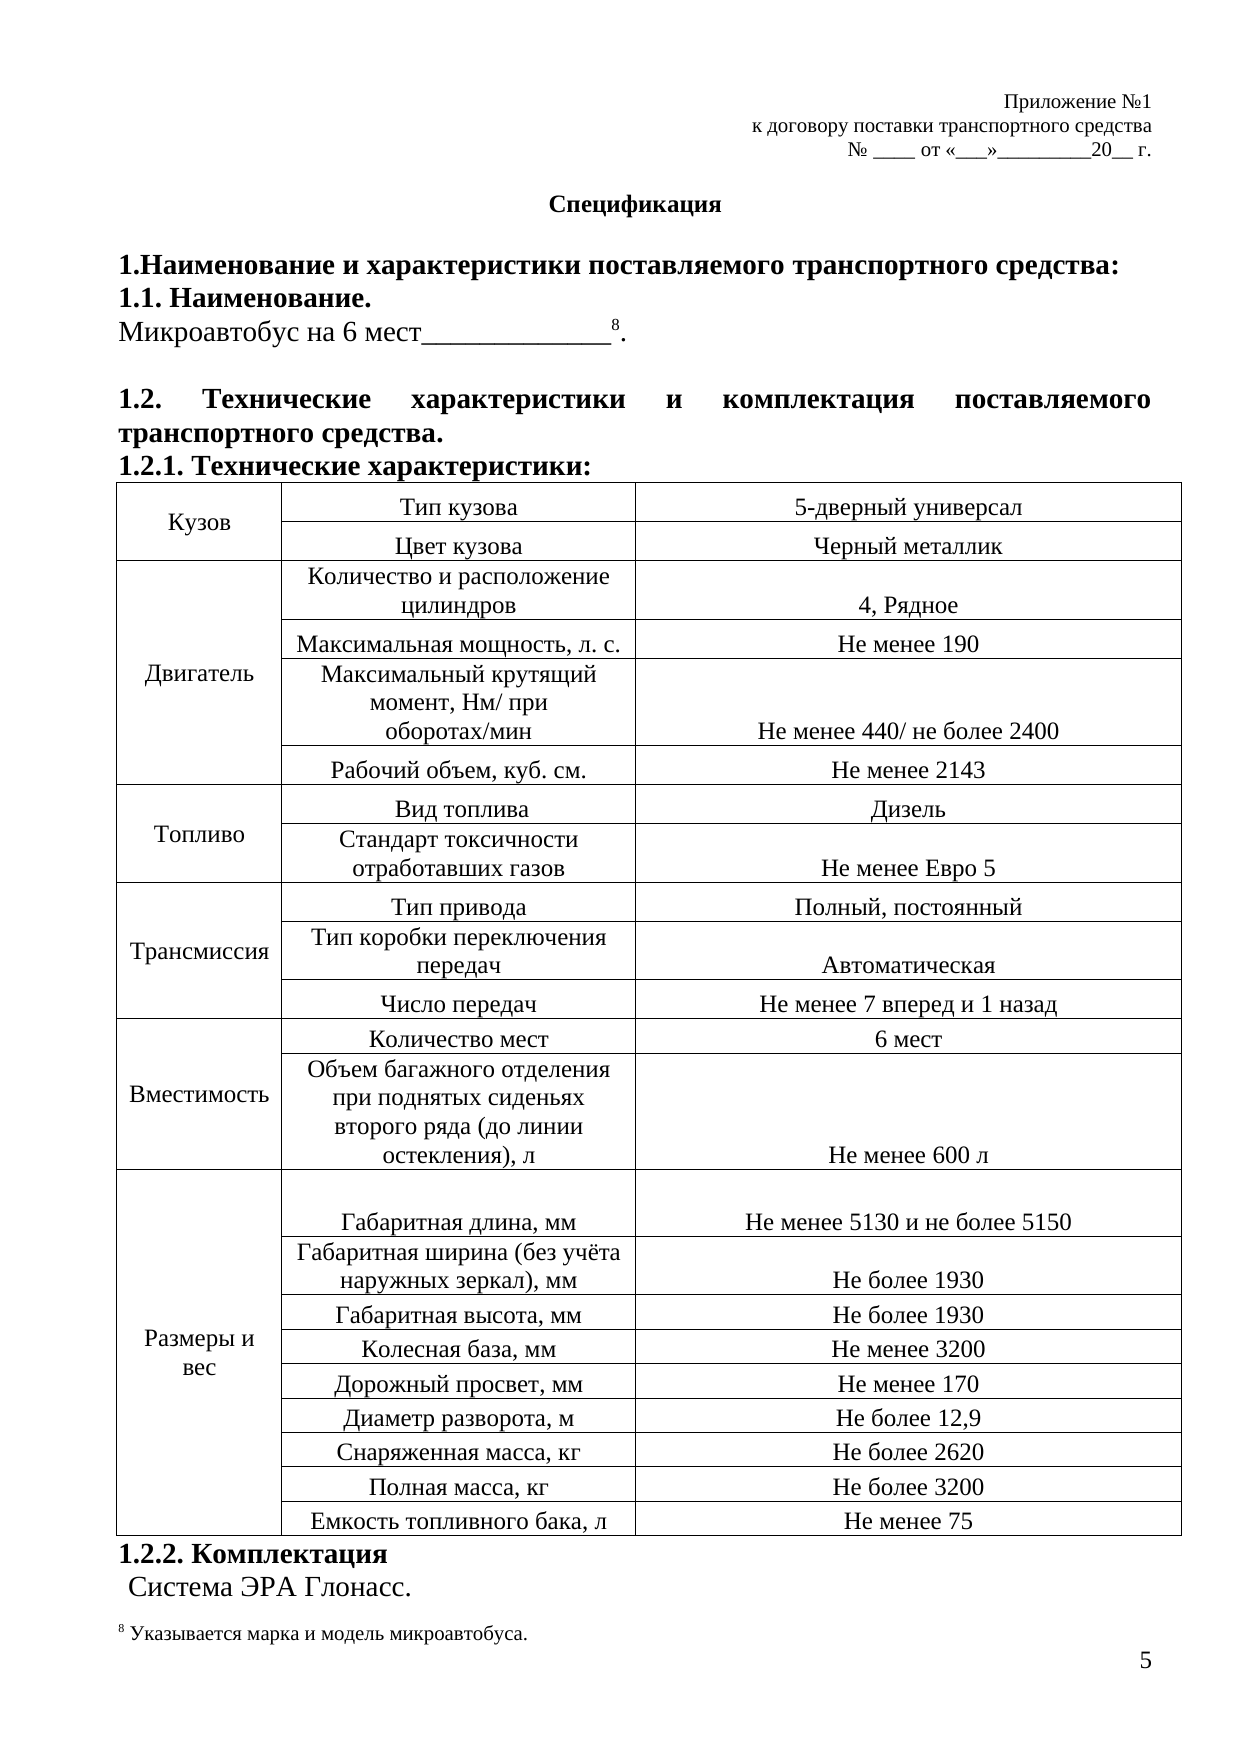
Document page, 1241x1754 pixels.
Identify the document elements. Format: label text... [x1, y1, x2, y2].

table_cell Число передач [282, 980, 635, 1018]
table_header Тип кузова [282, 483, 635, 521]
text 1.2. Технические характеристики и комплектация поставляемого транспортного средства. [118, 381, 1152, 448]
text 1.Наименование и характеристики поставляемого транспортного средства: [118, 247, 1152, 281]
table_cell Рабочий объем, куб. см. [282, 746, 635, 784]
table_cell Черный металлик [636, 522, 1181, 560]
table_cell Полный, постоянный [636, 883, 1181, 921]
text 1.2.1. Технические характеристики: [118, 448, 1152, 482]
table_cell Цвет кузова [282, 522, 635, 560]
text Спецификация [118, 189, 1152, 218]
table_header Кузов [117, 483, 281, 560]
table_cell Не менее 170 [636, 1364, 1181, 1397]
table_cell Не менее 600 л [636, 1054, 1181, 1169]
table_cell Тип коробки переключения передач [282, 922, 635, 979]
table_cell Тип привода [282, 883, 635, 921]
table_cell Колесная база, мм [282, 1330, 635, 1363]
table_cell Габаритная ширина (без учёта наружных зеркал), мм [282, 1237, 635, 1294]
text к договору поставки транспортного средства [118, 113, 1152, 137]
table_cell Полная масса, кг [282, 1467, 635, 1501]
table_cell Не более 12,9 [636, 1399, 1181, 1432]
table_cell Дорожный просвет, мм [282, 1364, 635, 1397]
table_cell Вместимость [117, 1019, 281, 1169]
table_cell Не более 1930 [636, 1237, 1181, 1294]
table_cell Количество мест [282, 1019, 635, 1053]
table_cell Не менее 7 вперед и 1 назад [636, 980, 1181, 1018]
table_cell Топливо [117, 785, 281, 882]
table_cell Не менее 75 [636, 1502, 1181, 1535]
text № ____ от «___»_________20__ г. [118, 137, 1152, 161]
text 1.2.2. Комплектация [118, 1536, 1152, 1569]
table_cell Габаритная длина, мм [282, 1170, 635, 1236]
table_cell Не менее 5130 и не более 5150 [636, 1170, 1181, 1236]
table_cell Вид топлива [282, 785, 635, 823]
text 1.1. Наименование. [118, 281, 1152, 314]
table_cell Размеры и вес [117, 1170, 281, 1535]
table_cell Максимальный крутящий момент, Нм/ при оборотах/мин [282, 659, 635, 745]
table_cell Максимальная мощность, л. с. [282, 620, 635, 658]
table_cell Двигатель [117, 561, 281, 784]
table_cell Диаметр разворота, м [282, 1399, 635, 1432]
table_cell Автоматическая [636, 922, 1181, 979]
text Приложение №1 [118, 89, 1152, 113]
table_cell Емкость топливного бака, л [282, 1502, 635, 1535]
table_cell Не более 1930 [636, 1295, 1181, 1329]
table_cell Не менее 3200 [636, 1330, 1181, 1363]
table_cell Объем багажного отделения при поднятых сиденьях второго ряда (до линии остекления), л [282, 1054, 635, 1169]
table_cell Трансмиссия [117, 883, 281, 1018]
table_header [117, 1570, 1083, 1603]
table_cell Стандарт токсичности отработавших газов [282, 824, 635, 882]
table_cell Количество и расположение цилиндров [282, 561, 635, 618]
table_cell 4, Рядное [636, 561, 1181, 618]
table_cell Не менее 190 [636, 620, 1181, 658]
table_cell Не более 3200 [636, 1467, 1181, 1501]
table_cell Не менее 2143 [636, 746, 1181, 784]
table_cell Не менее Евро 5 [636, 824, 1181, 882]
text Микроавтобус на 6 мест_____________. [118, 314, 1152, 348]
table_cell Габаритная высота, мм [282, 1295, 635, 1329]
table_header 5-дверный универсал [636, 483, 1181, 521]
table_cell 6 мест [636, 1019, 1181, 1053]
table_cell Дизель [636, 785, 1181, 823]
table_cell Снаряженная масса, кг [282, 1433, 635, 1466]
table_cell Не более 2620 [636, 1433, 1181, 1466]
table_cell Не менее 440/ не более 2400 [636, 659, 1181, 745]
